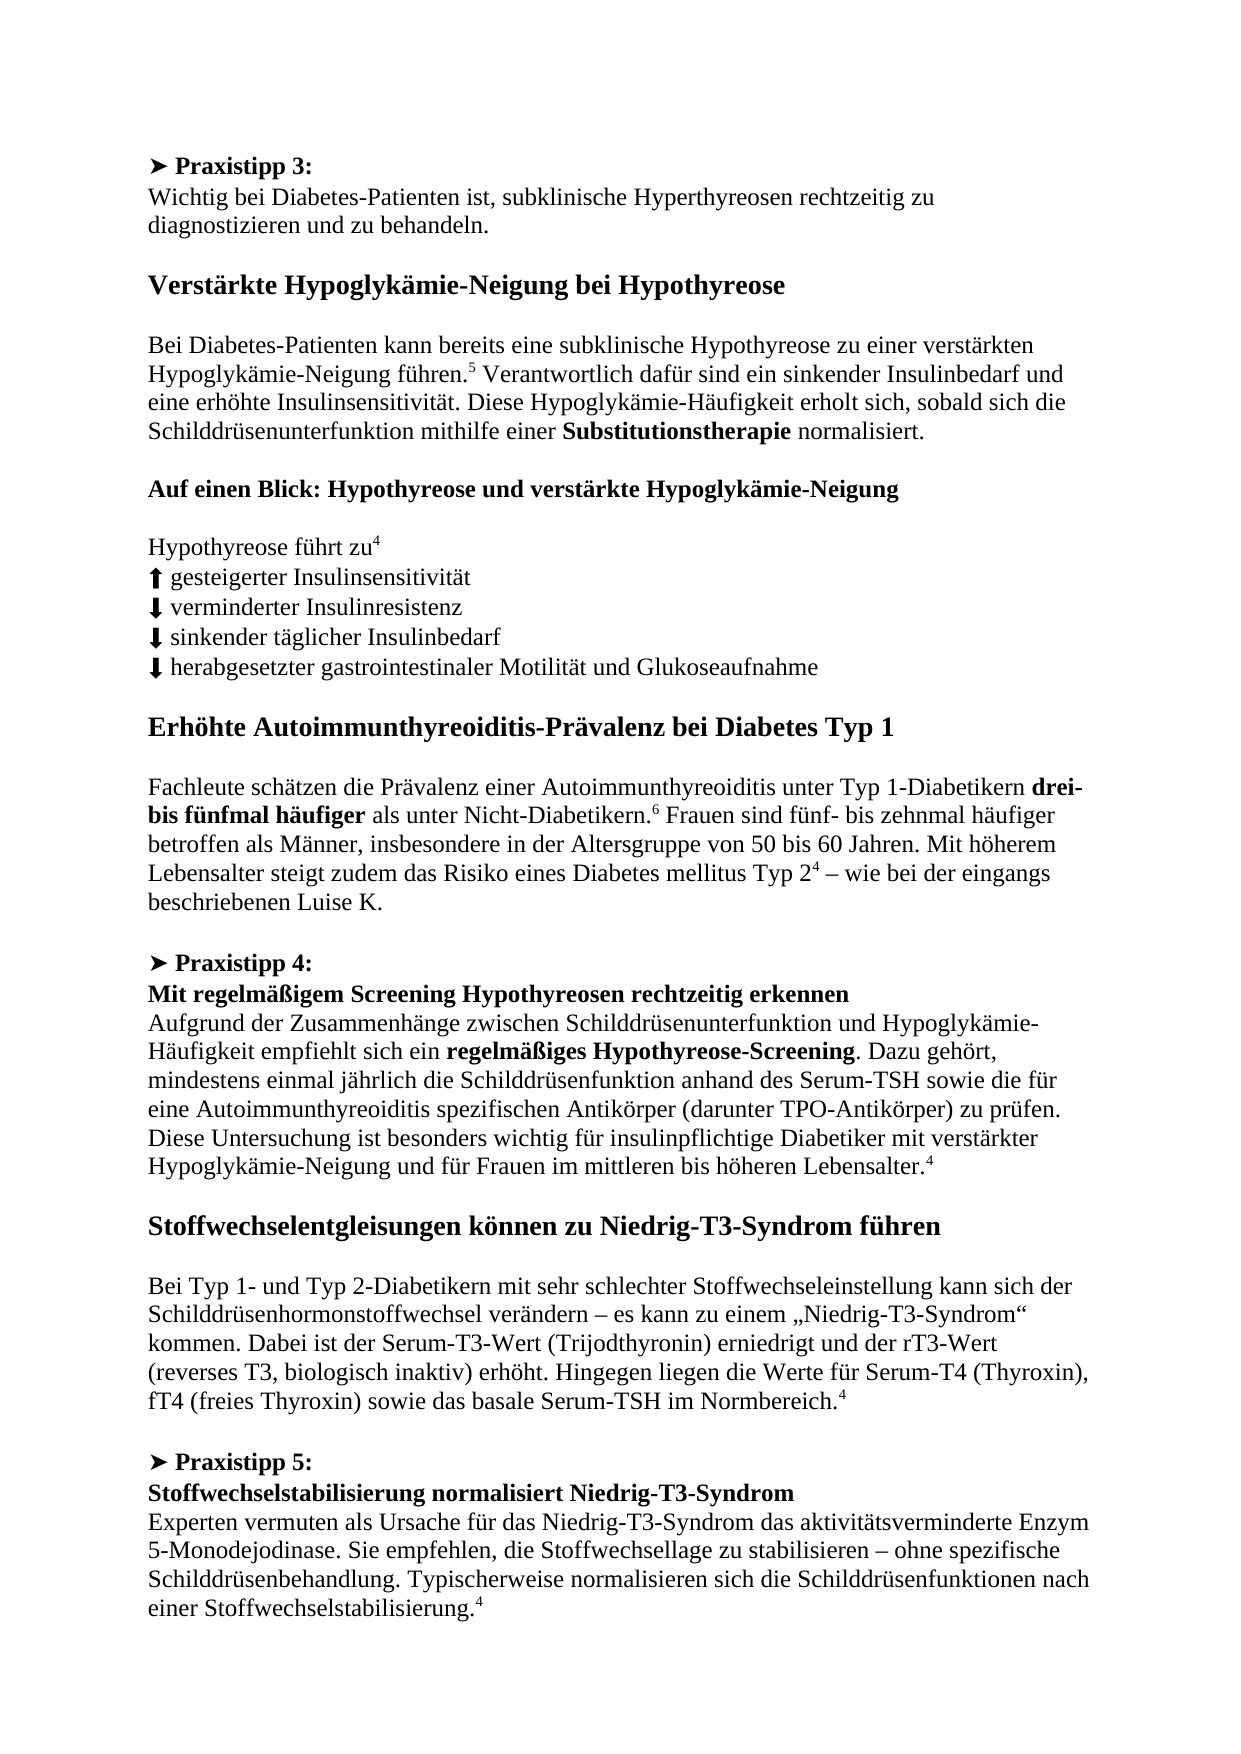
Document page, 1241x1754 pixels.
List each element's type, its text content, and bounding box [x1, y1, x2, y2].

text Fachleute schätzen die Prävalenz einer Autoimmunthyreoiditis unter Typ 1-Diabetikern drei- bis fünfmal häufiger als unter Nicht-Diabetikern.6 Frauen sind fünf- bis zehnmal häufiger betroffen als Männer, insbesondere in der Altersgruppe von 50 bis 60 Jahren. Mit höherem Lebensalter steigt zudem das Risiko eines Diabetes mellitus Typ 24 – wie bei der eingangs beschriebenen Luise K. [148, 772, 1093, 916]
text Auf einen Blick: Hypothyreose und verstärkte Hypoglykämie-Neigung Hypothyreose führt zu4 ⬆ gesteigerter Insulinsensitivität ⬇ verminderter Insulinresistenz ⬇ sinkender täglicher Insulinbedarf ⬇ herabgesetzter gastrointestinaler Motilität und Glukoseaufnahme [148, 474, 1093, 681]
text Stoffwechselentgleisungen können zu Niedrig-T3-Syndrom führen [148, 1209, 1093, 1242]
text ➤ Praxistipp 3: Wichtig bei Diabetes-Patienten ist, subklinische Hyperthyreosen rechtzeitig zu diagnostizieren und zu behandeln. [148, 148, 1093, 239]
text Erhöhte Autoimmunthyreoiditis-Prävalenz bei Diabetes Typ 1 [148, 710, 1093, 743]
text ➤ Praxistipp 5: Stoffwechselstabilisierung normalisiert Niedrig-T3-Syndrom Experten vermuten als Ursache für das Niedrig-T3-Syndrom das aktivitätsverminderte Enzym 5-Monodejodinase. Sie empfehlen, die Stoffwechsellage zu stabilisieren – ohne spezifische Schilddrüsenbehandlung. Typischerweise normalisieren sich die Schilddrüsenfunktionen nach einer Stoffwechselstabilisierung.4 [148, 1444, 1093, 1622]
text Bei Diabetes-Patienten kann bereits eine subklinische Hypothyreose zu einer verstärkten Hypoglykämie-Neigung führen.5 Verantwortlich dafür sind ein sinkender Insulinbedarf und eine erhöhte Insulinsensitivität. Diese Hypoglykämie-Häufigkeit erholt sich, sobald sich die Schilddrüsenunterfunktion mithilfe einer Substitutionstherapie normalisiert. [148, 330, 1093, 445]
text Verstärkte Hypoglykämie-Neigung bei Hypothyreose [148, 268, 1093, 301]
text ➤ Praxistipp 4: Mit regelmäßigem Screening Hypothyreosen rechtzeitig erkennen Aufgrund der Zusammenhänge zwischen Schilddrüsenunterfunktion und Hypoglykämie-Häufigkeit empfiehlt sich ein regelmäßiges Hypothyreose-Screening. Dazu gehört, mindestens einmal jährlich die Schilddrüsenfunktion anhand des Serum-TSH sowie die für eine Autoimmunthyreoiditis spezifischen Antikörper (darunter TPO-Antikörper) zu prüfen. Diese Untersuchung ist besonders wichtig für insulinpflichtige Diabetiker mit verstärkter Hypoglykämie-Neigung und für Frauen im mittleren bis höheren Lebensalter.4 [148, 945, 1093, 1180]
text Bei Typ 1- und Typ 2-Diabetikern mit sehr schlechter Stoffwechseleinstellung kann sich der Schilddrüsenhormonstoffwechsel verändern – es kann zu einem „Niedrig-T3-Syndrom“ kommen. Dabei ist der Serum-T3-Wert (Trijodthyronin) erniedrigt und der rT3-Wert (reverses T3, biologisch inaktiv) erhöht. Hingegen liegen die Werte für Serum-T4 (Thyroxin), fT4 (freies Thyroxin) sowie das basale Serum-TSH im Normbereich.4 [148, 1271, 1093, 1414]
